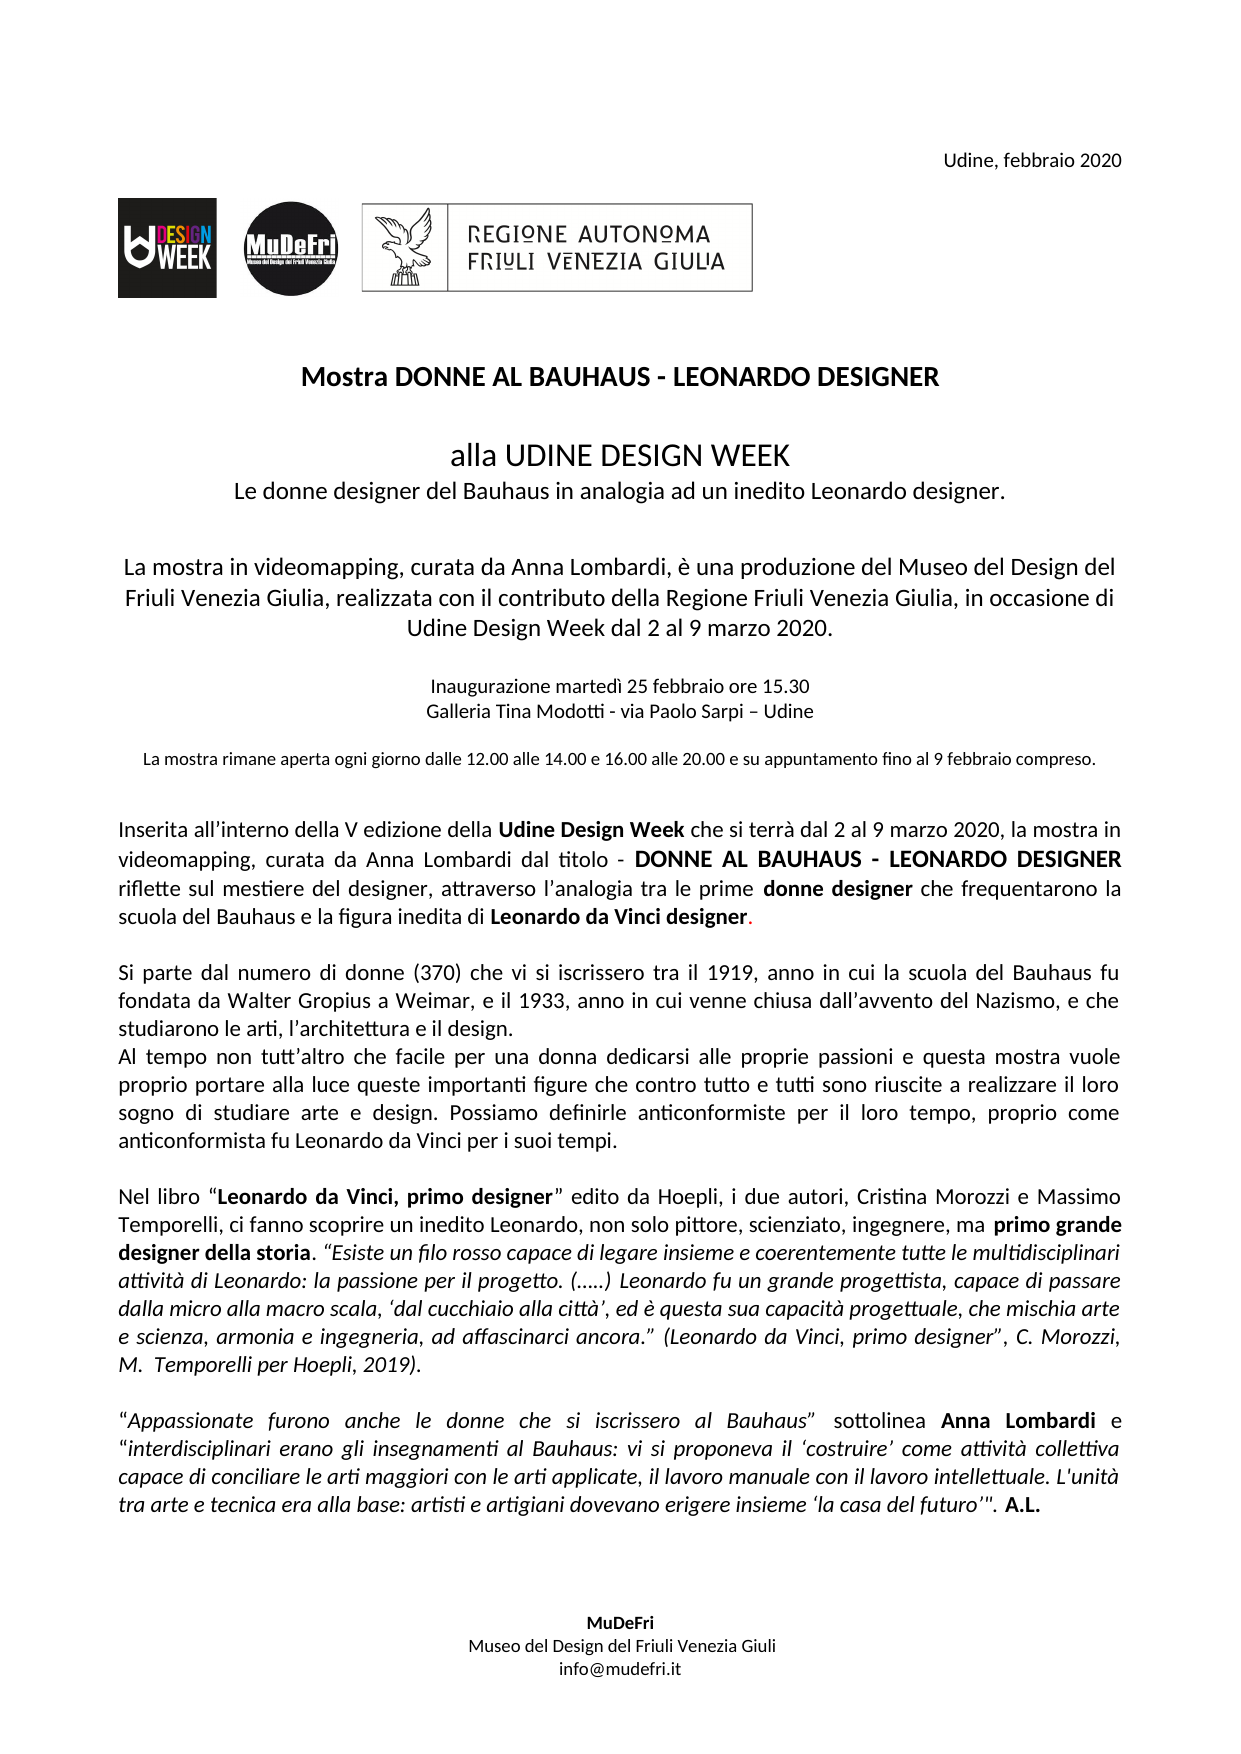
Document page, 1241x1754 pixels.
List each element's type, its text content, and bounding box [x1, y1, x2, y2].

text “Appassionate furono anche le donne che si iscrissero al Bauhaus” sottolinea Anna Lombardi e “interdisciplinari erano gli insegnamenti al Bauhaus: vi si proponeva il ‘costruire’ come attività collettiva capace di conciliare le arti maggiori con le arti applicate, il lavoro manuale con il lavoro intellettuale. L'unità tra arte e tecnica era alla base: artisti e artigiani dovevano erigere insieme ‘la casa del futuro’". A.L. [118, 1406, 1122, 1518]
text Nel libro “Leonardo da Vinci, primo designer” edito da Hoepli, i due autori, Cristina Morozzi e Massimo Temporelli, ci fanno scoprire un inedito Leonardo, non solo pittore, scienziato, ingegnere, ma primo grande designer della storia. “Esiste un filo rosso capace di legare insieme e coerentemente tutte le multidisciplinari attività di Leonardo: la passione per il progetto. (…..) Leonardo fu un grande progettista, capace di passare dalla micro alla macro scala, ‘dal cucchiaio alla città’, ed è questa sua capacità progettuale, che mischia arte e scienza, armonia e ingegneria, ad affascinarci ancora.” (Leonardo da Vinci, primo designer”, C. Morozzi, M. Temporelli per Hoepli, 2019). [118, 1182, 1122, 1378]
text La mostra rimane aperta ogni giorno dalle 12.00 alle 14.00 e 16.00 alle 20.00 e su appuntamento fino al 9 febbraio compreso. [118, 747, 1122, 770]
text Inserita all’interno della V edizione della Udine Design Week che si terrà dal 2 al 9 marzo 2020, la mostra in videomapping, curata da Anna Lombardi dal titolo - DONNE AL BAUHAUS - Leonardo designer riflette sul mestiere del designer, attraverso l’analogia tra le prime donne designer che frequentarono la scuola del Bauhaus e la figura inedita di Leonardo da Vinci designer. [118, 816, 1122, 930]
text Inaugurazione martedì 25 febbraio ore 15.30 [118, 673, 1122, 699]
text La mostra in videomapping, curata da Anna Lombardi, è una produzione del Museo del Design del Friuli Venezia Giulia, realizzata con il contributo della Regione Friuli Venezia Giulia, in occasione di Udine Design Week dal 2 al 9 marzo 2020. [118, 551, 1122, 643]
text Al tempo non tutt’altro che facile per una donna dedicarsi alle proprie passioni e questa mostra vuole proprio portare alla luce queste importanti figure che contro tutto e tutti sono riuscite a realizzare il loro sogno di studiare arte e design. Possiamo definirle anticonformiste per il loro tempo, proprio come anticonformista fu Leonardo da Vinci per i suoi tempi. [118, 1042, 1122, 1154]
picture [118, 198, 217, 298]
text Galleria Tina Modotti - via Paolo Sarpi – Udine [118, 699, 1122, 724]
picture [240, 198, 339, 297]
text Udine, febbraio 2020 [118, 148, 1122, 173]
text Le donne designer del Bauhaus in analogia ad un inedito Leonardo designer. [118, 475, 1122, 506]
text Si parte dal numero di donne (370) che vi si iscrissero tra il 1919, anno in cui la scuola del Bauhaus fu fondata da Walter Gropius a Weimar, e il 1933, anno in cui venne chiusa dall’avvento del Nazismo, e che studiarono le arti, l’architettura e il design. [118, 958, 1122, 1042]
text Mostra DONNE AL BAUHAUS - Leonardo designer [118, 358, 1122, 394]
text alla UDINE DESIGN WEEK [118, 434, 1122, 475]
picture [361, 203, 753, 292]
